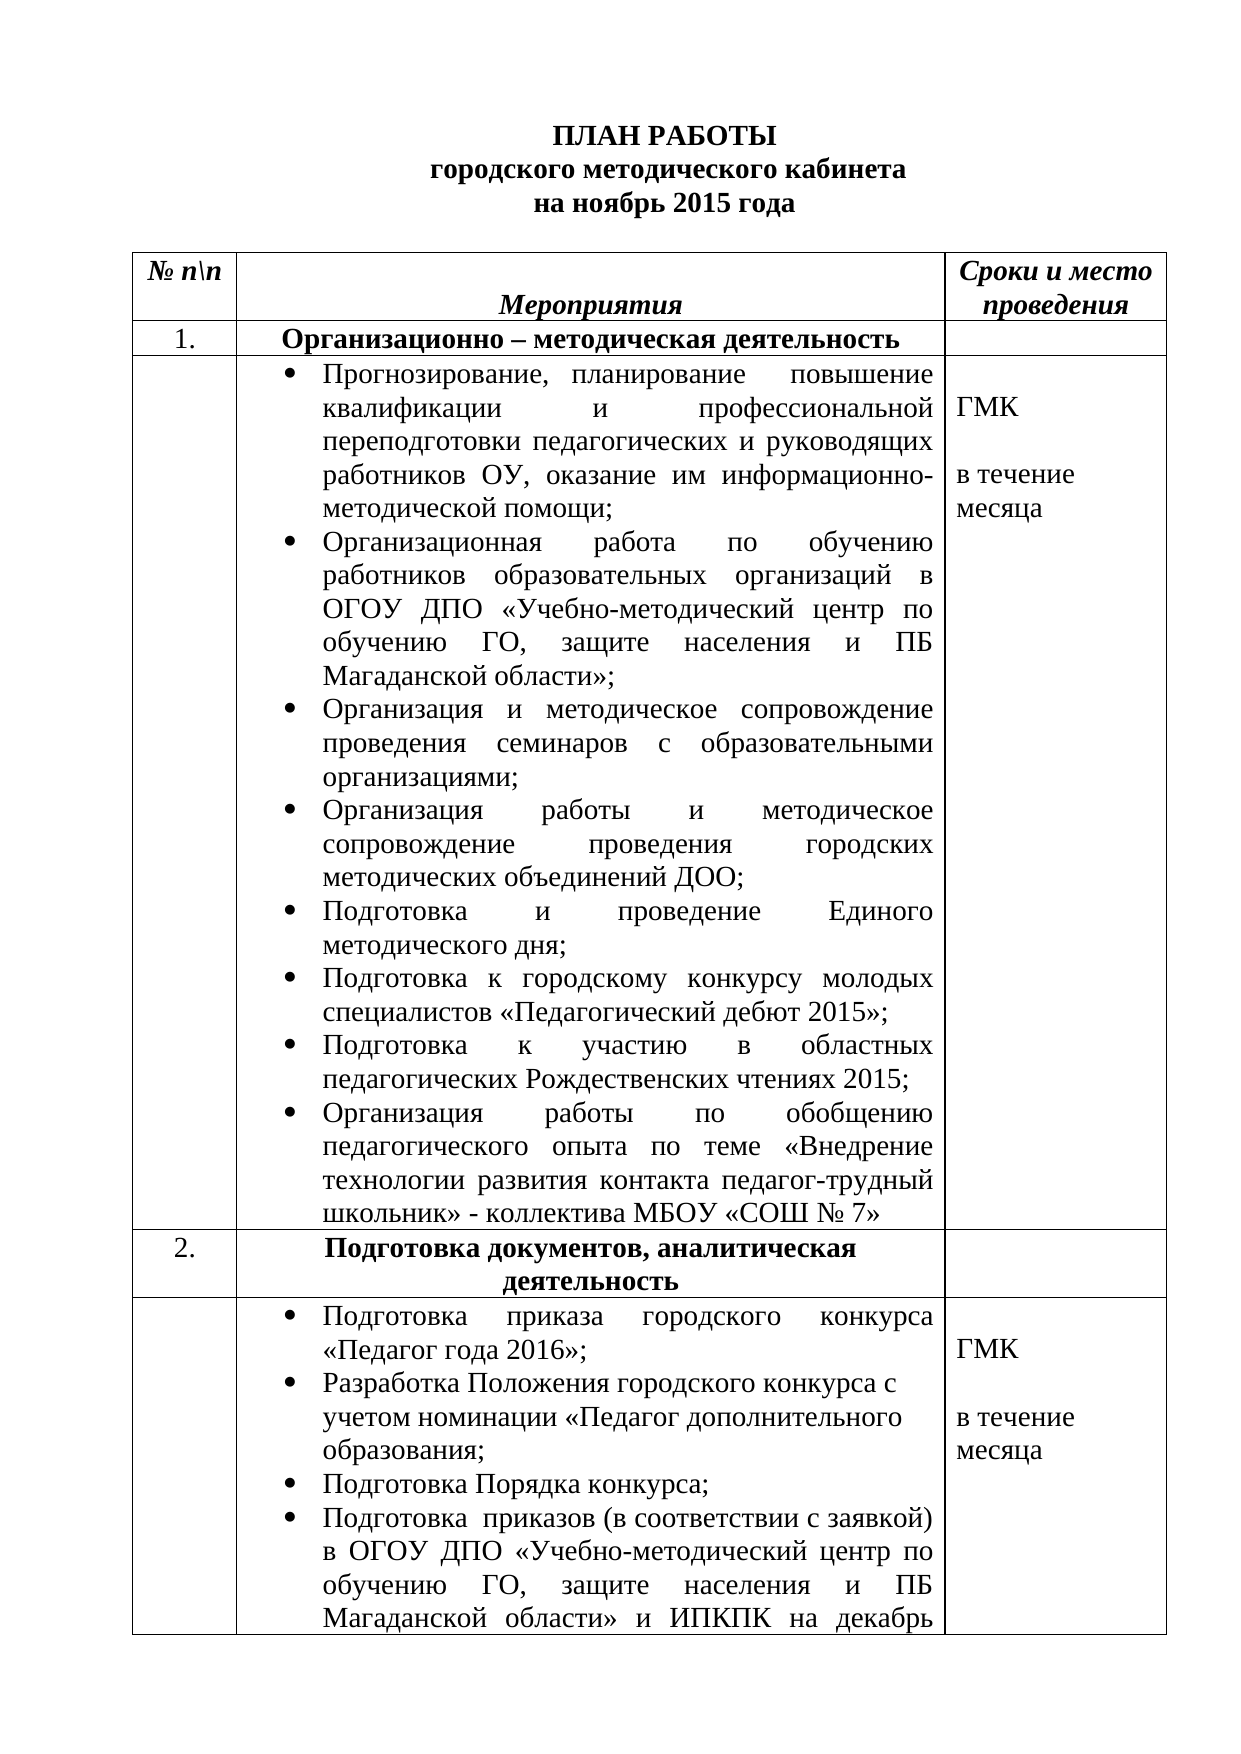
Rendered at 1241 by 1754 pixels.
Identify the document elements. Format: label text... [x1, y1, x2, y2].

table_cell 1. [133, 321, 236, 355]
table_cell [946, 1230, 1166, 1297]
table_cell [237, 1298, 944, 1634]
table_header № п\п [133, 253, 236, 320]
table_cell [133, 356, 236, 1229]
text городского методического кабинета [177, 152, 1152, 185]
text ПЛАН РАБОТЫ [177, 118, 1152, 152]
table_cell Подготовка документов, аналитическая деятельность [237, 1230, 944, 1297]
table_cell [133, 1298, 236, 1634]
table_header Сроки и место проведения [946, 253, 1166, 320]
table_cell 2. [133, 1230, 236, 1297]
table_cell Прогнозирование, планирование повышение квалификации и профессиональной переподготовки педагогических и руководящих работников ОУ, оказание им информационно-методической помощи; Организационная работа по обучению работников образовательных организаций в ОГОУ ДПО «Учебно-методический центр по обучению ГО, защите населения и ПБ Магаданской области»; Организация и методическое сопровождение проведения семинаров с образовательными организациями; Организация работы и методическое сопровождение проведения городских методических объединений ДОО; Подготовка и проведение Единого методического дня; Подготовка к городскому конкурсу молодых специалистов «Педагогический дебют 2015»; Подготовка к участию в областных педагогических Рождественских чтениях 2015; Организация работы по обобщению педагогического опыта по теме «Внедрение технологии развития контакта педагог-трудный школьник» - коллектива МБОУ «СОШ № 7» [237, 356, 944, 1229]
table_cell Организационно – методическая деятельность [237, 321, 944, 355]
table_header Мероприятия [237, 253, 944, 320]
table_cell [946, 321, 1166, 355]
table_cell ГМК в течение месяца [946, 356, 1166, 1229]
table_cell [946, 1298, 1166, 1634]
text на ноябрь 2015 года [177, 185, 1152, 219]
